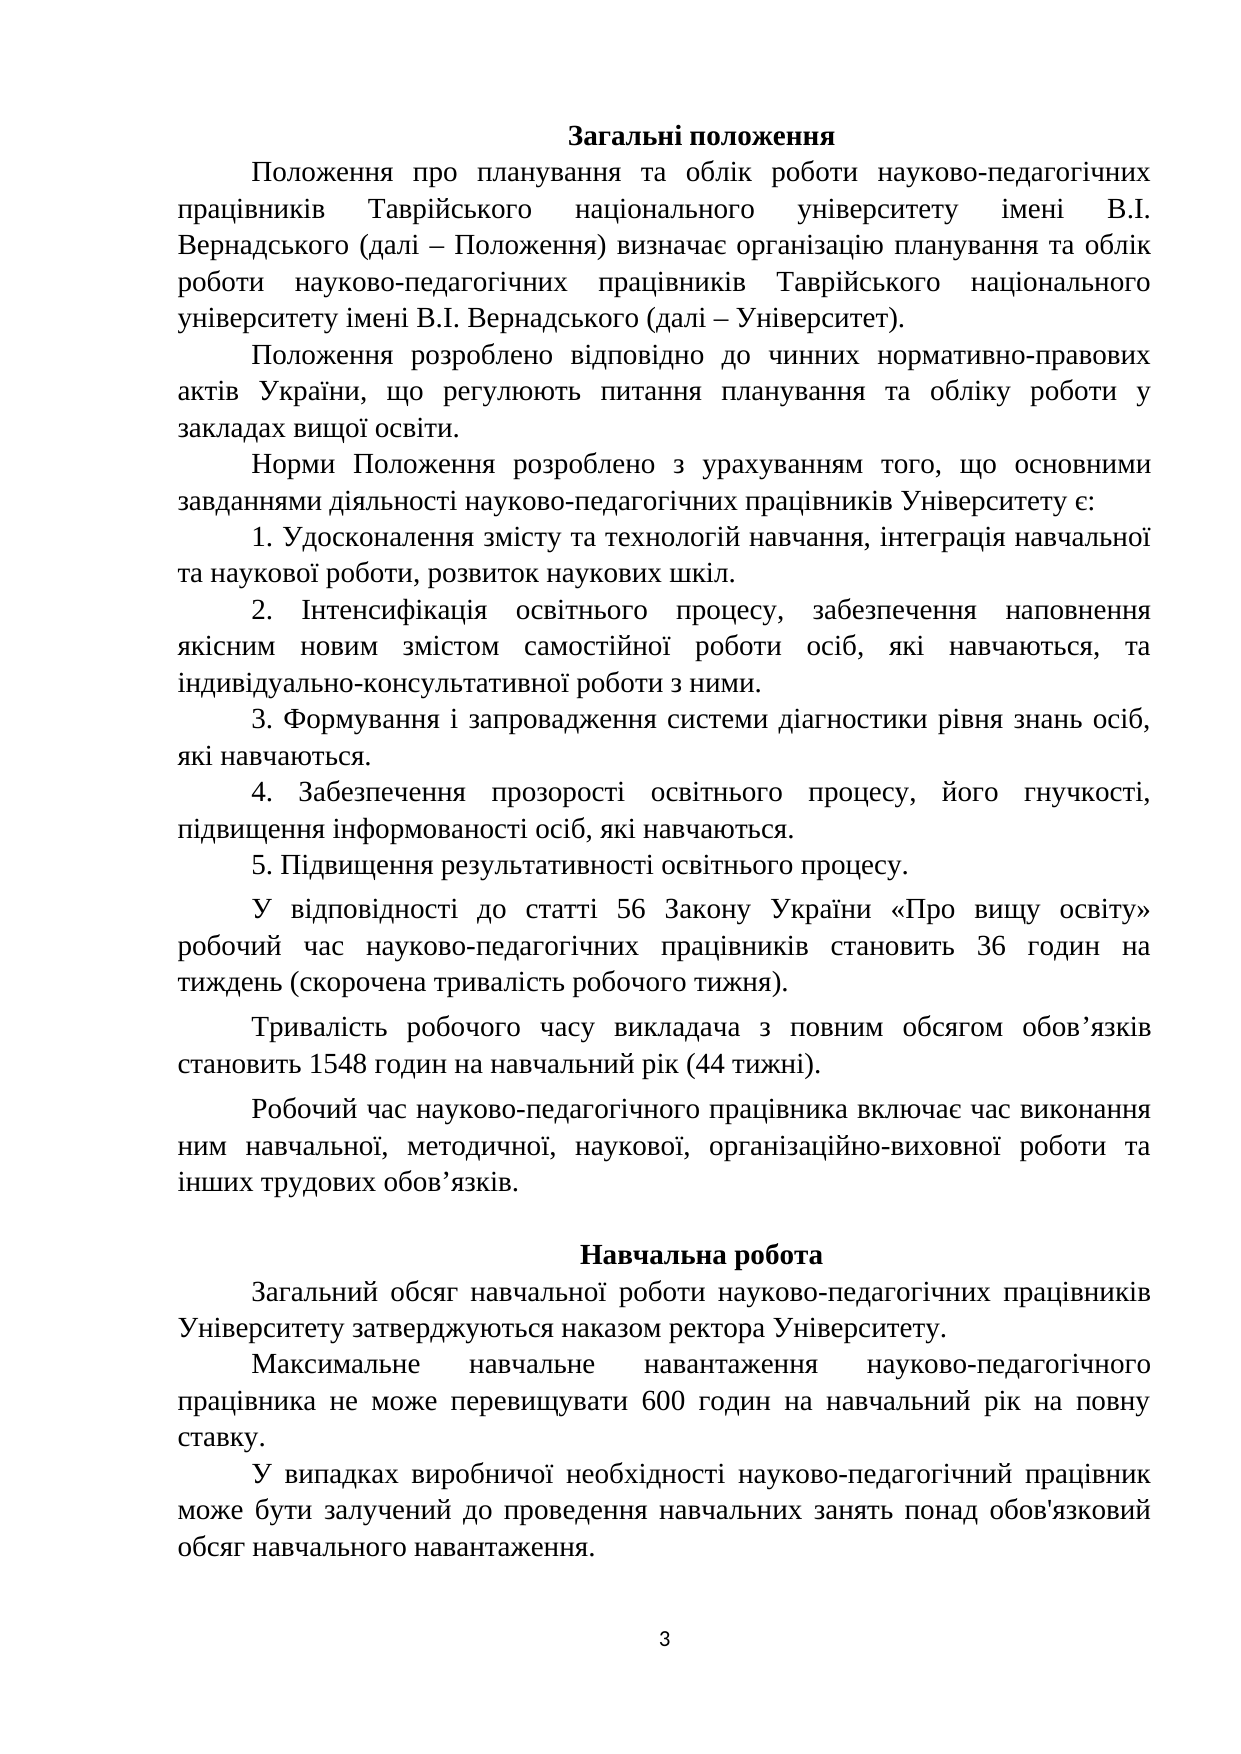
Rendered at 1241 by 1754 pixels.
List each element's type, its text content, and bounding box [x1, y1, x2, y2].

text Робочий час науково-педагогічного працівника включає час виконання ним навчальної, методичної, наукової, організаційно-виховної роботи та інших трудових обов’язків. [177, 1091, 1152, 1198]
text 5. Підвищення результативності освітнього процесу. [177, 847, 1152, 881]
text 3. Формування і запровадження системи діагностики рівня знань осіб, які навчаються. [177, 701, 1152, 771]
text 2. Інтенсифікація освітнього процесу, забезпечення наповнення якісним новим змістом самостійної роботи осіб, які навчаються, та індивідуально-консультативної роботи з ними. [177, 592, 1152, 698]
text Максимальне навчальне навантаження науково-педагогічного працівника не може перевищувати 600 годин на навчальний рік на повну ставку. [177, 1347, 1152, 1453]
text Загальні положення [177, 118, 1152, 152]
text Норми Положення розроблено з урахуванням того, що основними завданнями діяльності науково-педагогічних працівників Університету є: [177, 446, 1152, 516]
text У відповідності до статті 56 Закону України «Про вищу освіту» робочий час науково-педагогічних працівників становить 36 годин на тиждень (скорочена тривалість робочого тижня). [177, 891, 1152, 998]
text Положення розроблено відповідно до чинних нормативно-правових актів України, що регулюють питання планування та обліку роботи у закладах вищої освіти. [177, 337, 1152, 443]
text 1. Удосконалення змісту та технологій навчання, інтеграція навчальної та наукової роботи, розвиток наукових шкіл. [177, 519, 1152, 589]
text Положення про планування та облік роботи науково-педагогічних працівників Таврійського національного університету імені В.І. Вернадського (далі – Положення) визначає організацію планування та облік роботи науково-педагогічних працівників Таврійського національного університету імені В.І. Вернадського (далі – Університет). [177, 154, 1152, 334]
text Тривалість робочого часу викладача з повним обсягом обов’язків становить 1548 годин на навчальний рік (44 тижні). [177, 1009, 1152, 1079]
text Загальний обсяг навчальної роботи науково-педагогічних працівників Університету затверджуються наказом ректора Університету. [177, 1274, 1152, 1344]
text Навчальна робота [177, 1237, 1152, 1271]
text 4. Забезпечення прозорості освітнього процесу, його гнучкості, підвищення інформованості осіб, які навчаються. [177, 774, 1152, 844]
text У випадках виробничої необхідності науково-педагогічний працівник може бути залучений до проведення навчальних занять понад обов'язковий обсяг навчального навантаження. [177, 1456, 1152, 1562]
